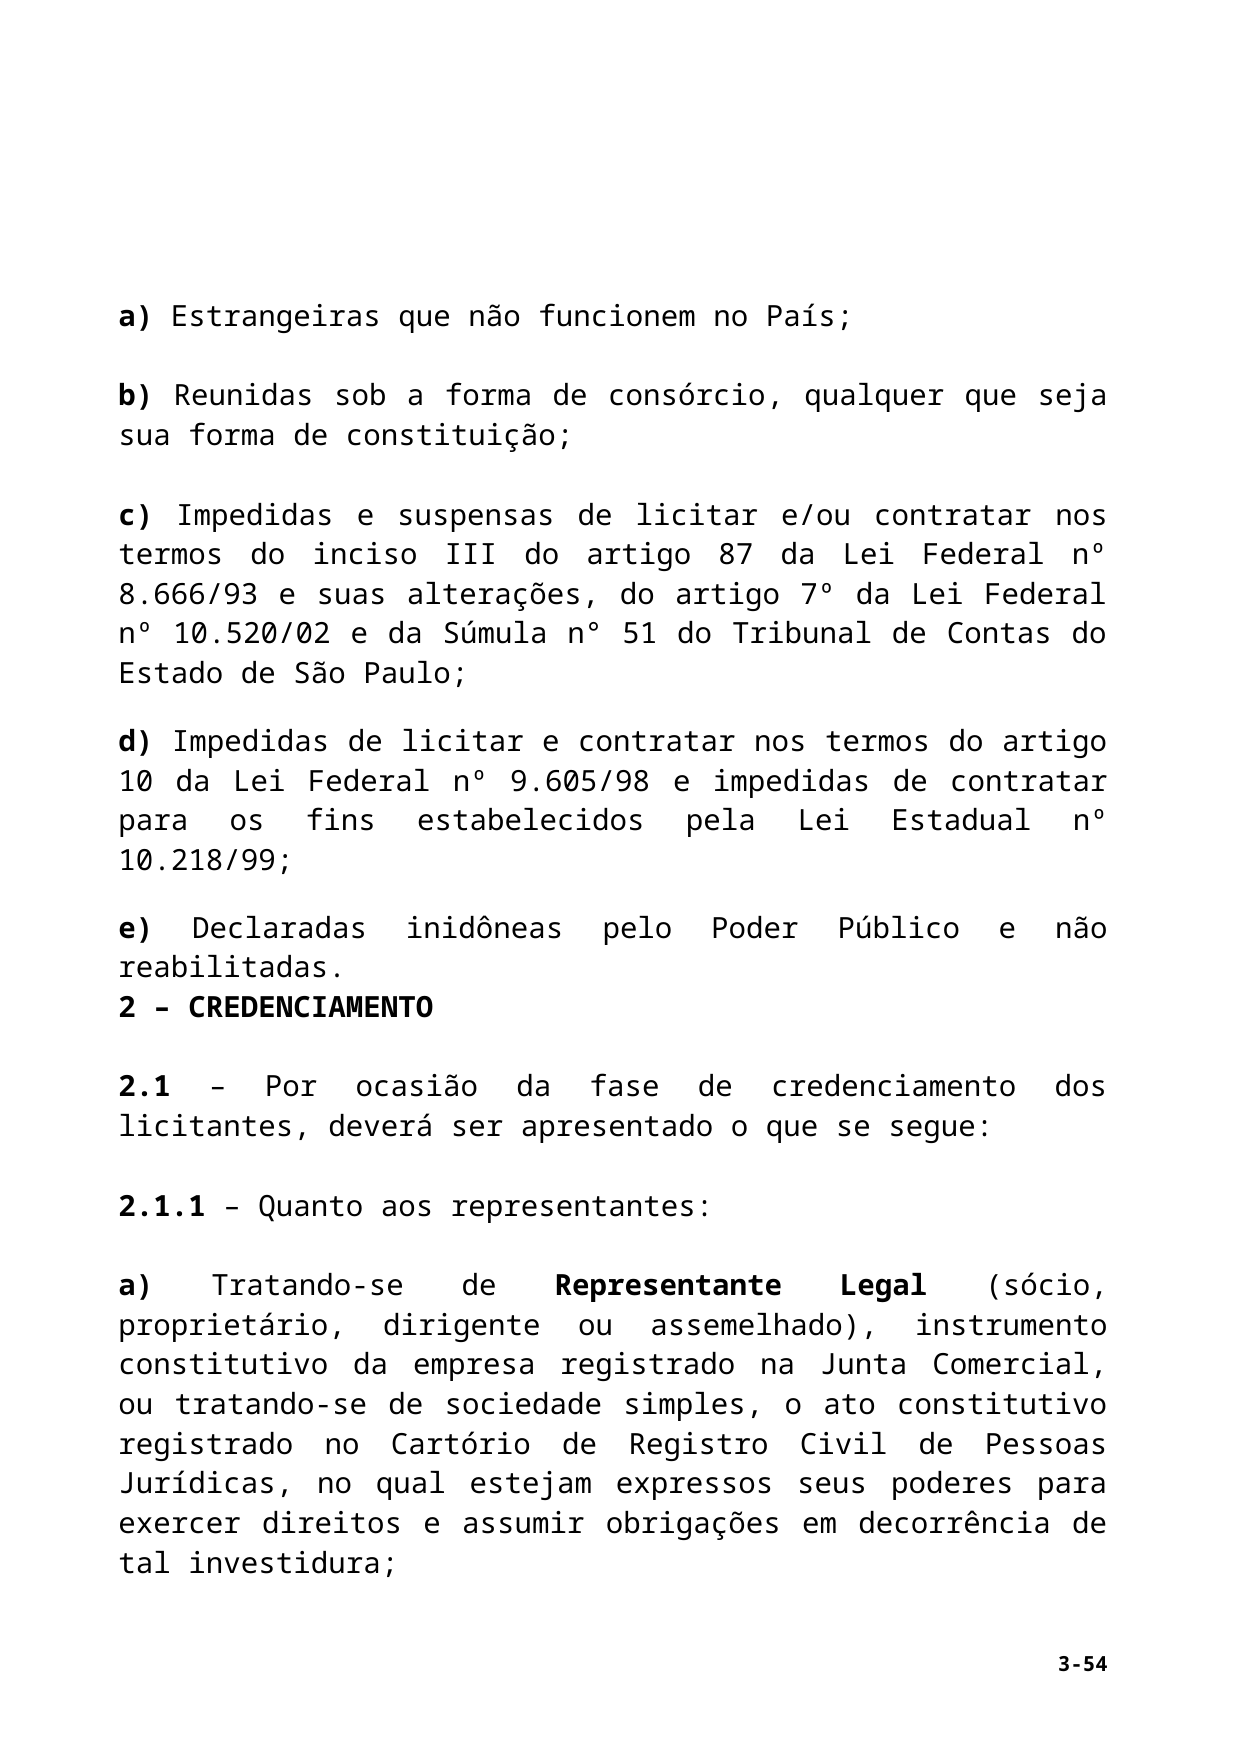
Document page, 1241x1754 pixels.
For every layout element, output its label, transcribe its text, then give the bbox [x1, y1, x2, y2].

text d) Impedidas de licitar e contratar nos termos do artigo 10 da Lei Federal nº 9.605/98 e impedidas de contratar para os fins estabelecidos pela Lei Estadual nº 10.218/99; [118, 720, 1108, 879]
text c) Impedidas e suspensas de licitar e/ou contratar nos termos do inciso III do artigo 87 da Lei Federal nº 8.666/93 e suas alterações, do artigo 7º da Lei Federal nº 10.520/02 e da Súmula n° 51 do Tribunal de Contas do Estado de São Paulo; [118, 494, 1108, 692]
text 2 – CREDENCIAMENTO [118, 986, 1108, 1026]
text e) Declaradas inidôneas pelo Poder Público e não reabilitadas. [118, 907, 1108, 986]
text a) Estrangeiras que não funcionem no País; [118, 295, 1108, 335]
text 2.1 – Por ocasião da fase de credenciamento dos licitantes, deverá ser apresentado o que se segue: [118, 1066, 1108, 1145]
text a) Tratando-se de Representante Legal (sócio, proprietário, dirigente ou assemelhado), instrumento constitutivo da empresa registrado na Junta Comercial, ou tratando-se de sociedade simples, o ato constitutivo registrado no Cartório de Registro Civil de Pessoas Jurídicas, no qual estejam expressos seus poderes para exercer direitos e assumir obrigações em decorrência de tal investidura; [118, 1264, 1108, 1582]
text b) Reunidas sob a forma de consórcio, qualquer que seja sua forma de constituição; [118, 375, 1108, 454]
text 2.1.1 – Quanto aos representantes: [118, 1185, 1108, 1224]
